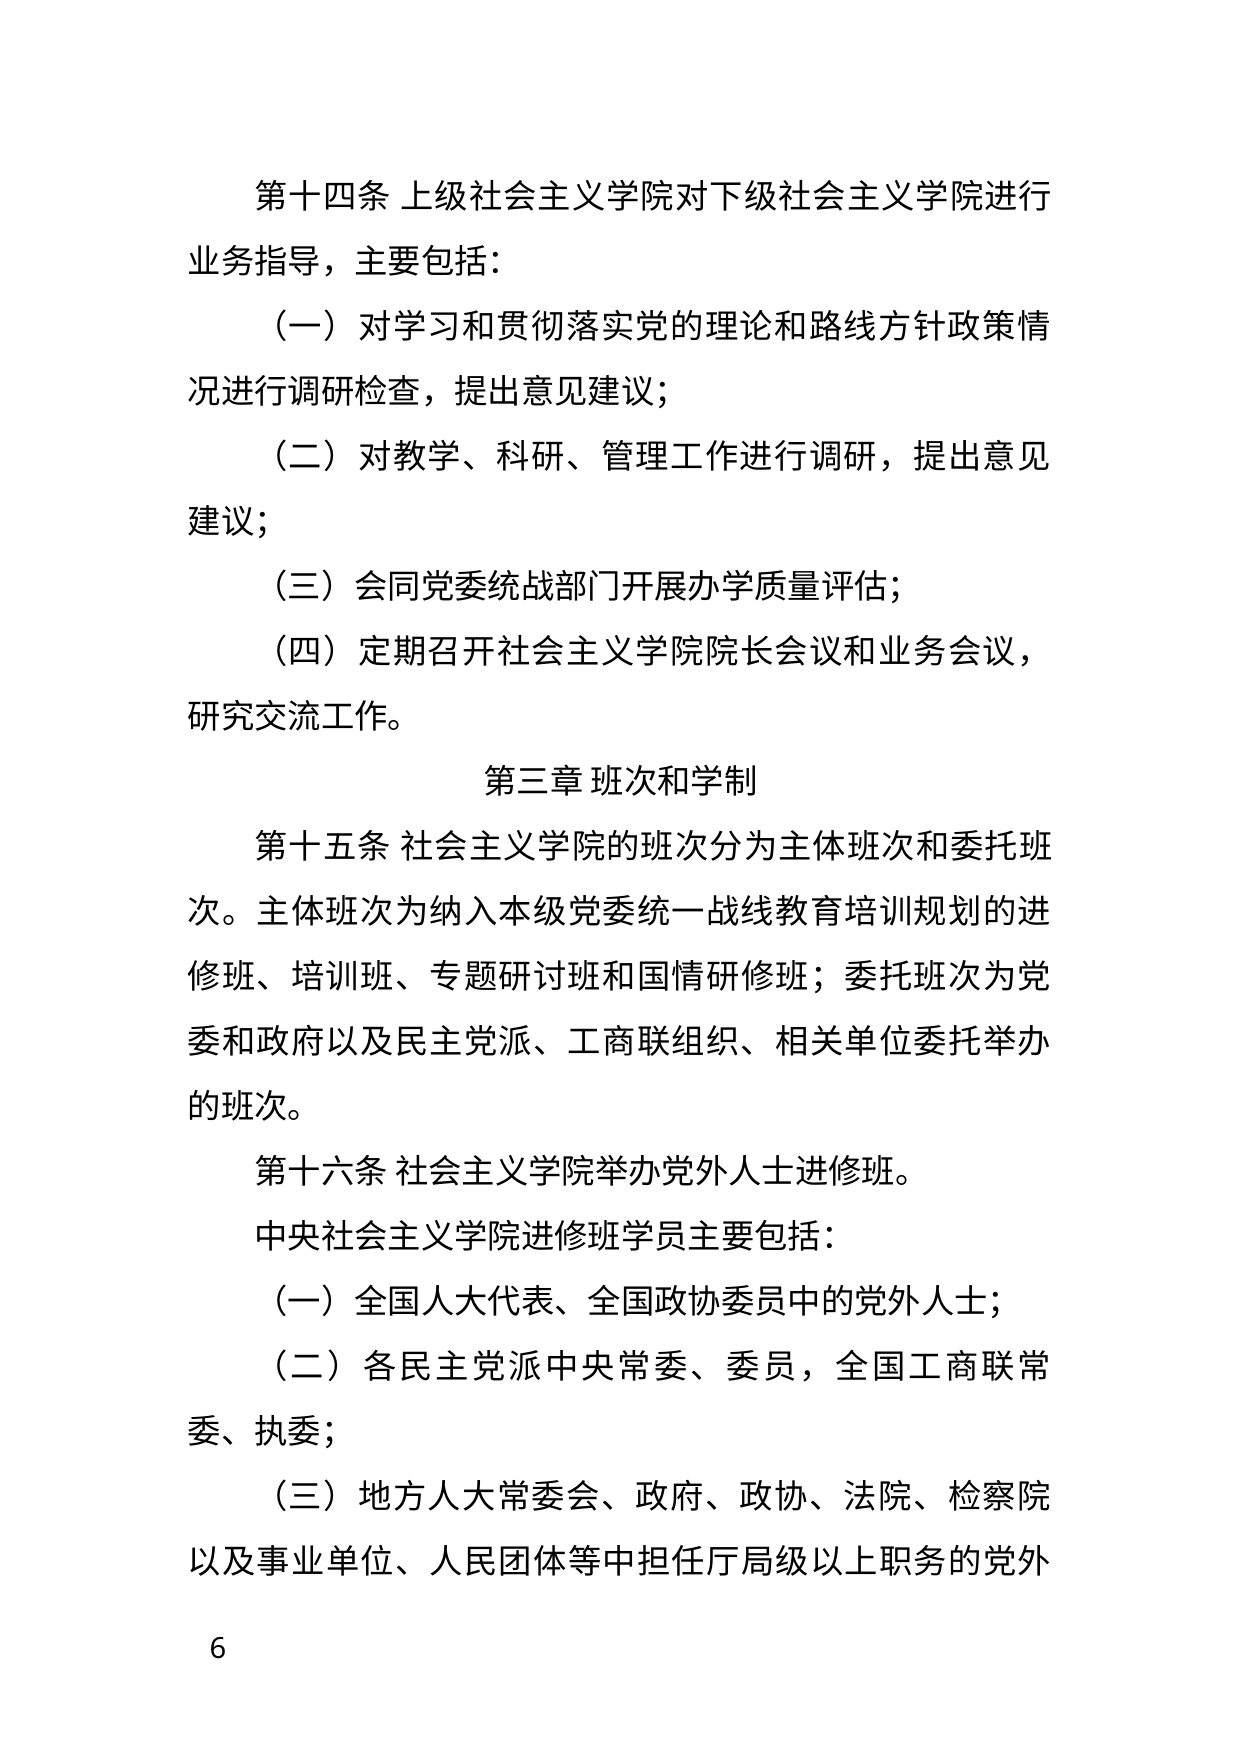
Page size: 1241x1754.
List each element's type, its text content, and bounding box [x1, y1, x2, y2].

text 中央社会主义学院进修班学员主要包括： [187, 1202, 1053, 1267]
text （一）对学习和贯彻落实党的理论和路线方针政策情况进行调研检查，提出意见建议； [187, 292, 1053, 422]
text （二）对教学、科研、管理工作进行调研，提出意见建议； [187, 422, 1053, 552]
text 第十五条 社会主义学院的班次分为主体班次和委托班次。主体班次为纳入本级党委统一战线教育培训规划的进修班、培训班、专题研讨班和国情研修班；委托班次为党委和政府以及民主党派、工商联组织、相关单位委托举办的班次。 [187, 812, 1053, 1137]
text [187, 1462, 1053, 1592]
text （二）各民主党派中央常委、委员，全国工商联常委、执委； [187, 1332, 1053, 1462]
text （一）全国人大代表、全国政协委员中的党外人士； [187, 1267, 1053, 1332]
text 第三章 班次和学制 [187, 747, 1053, 812]
text （四）定期召开社会主义学院院长会议和业务会议，研究交流工作。 [187, 617, 1053, 747]
text 第十六条 社会主义学院举办党外人士进修班。 [187, 1137, 1053, 1202]
text 第十四条 上级社会主义学院对下级社会主义学院进行业务指导，主要包括： [187, 162, 1053, 292]
text （三）会同党委统战部门开展办学质量评估； [187, 552, 1053, 617]
